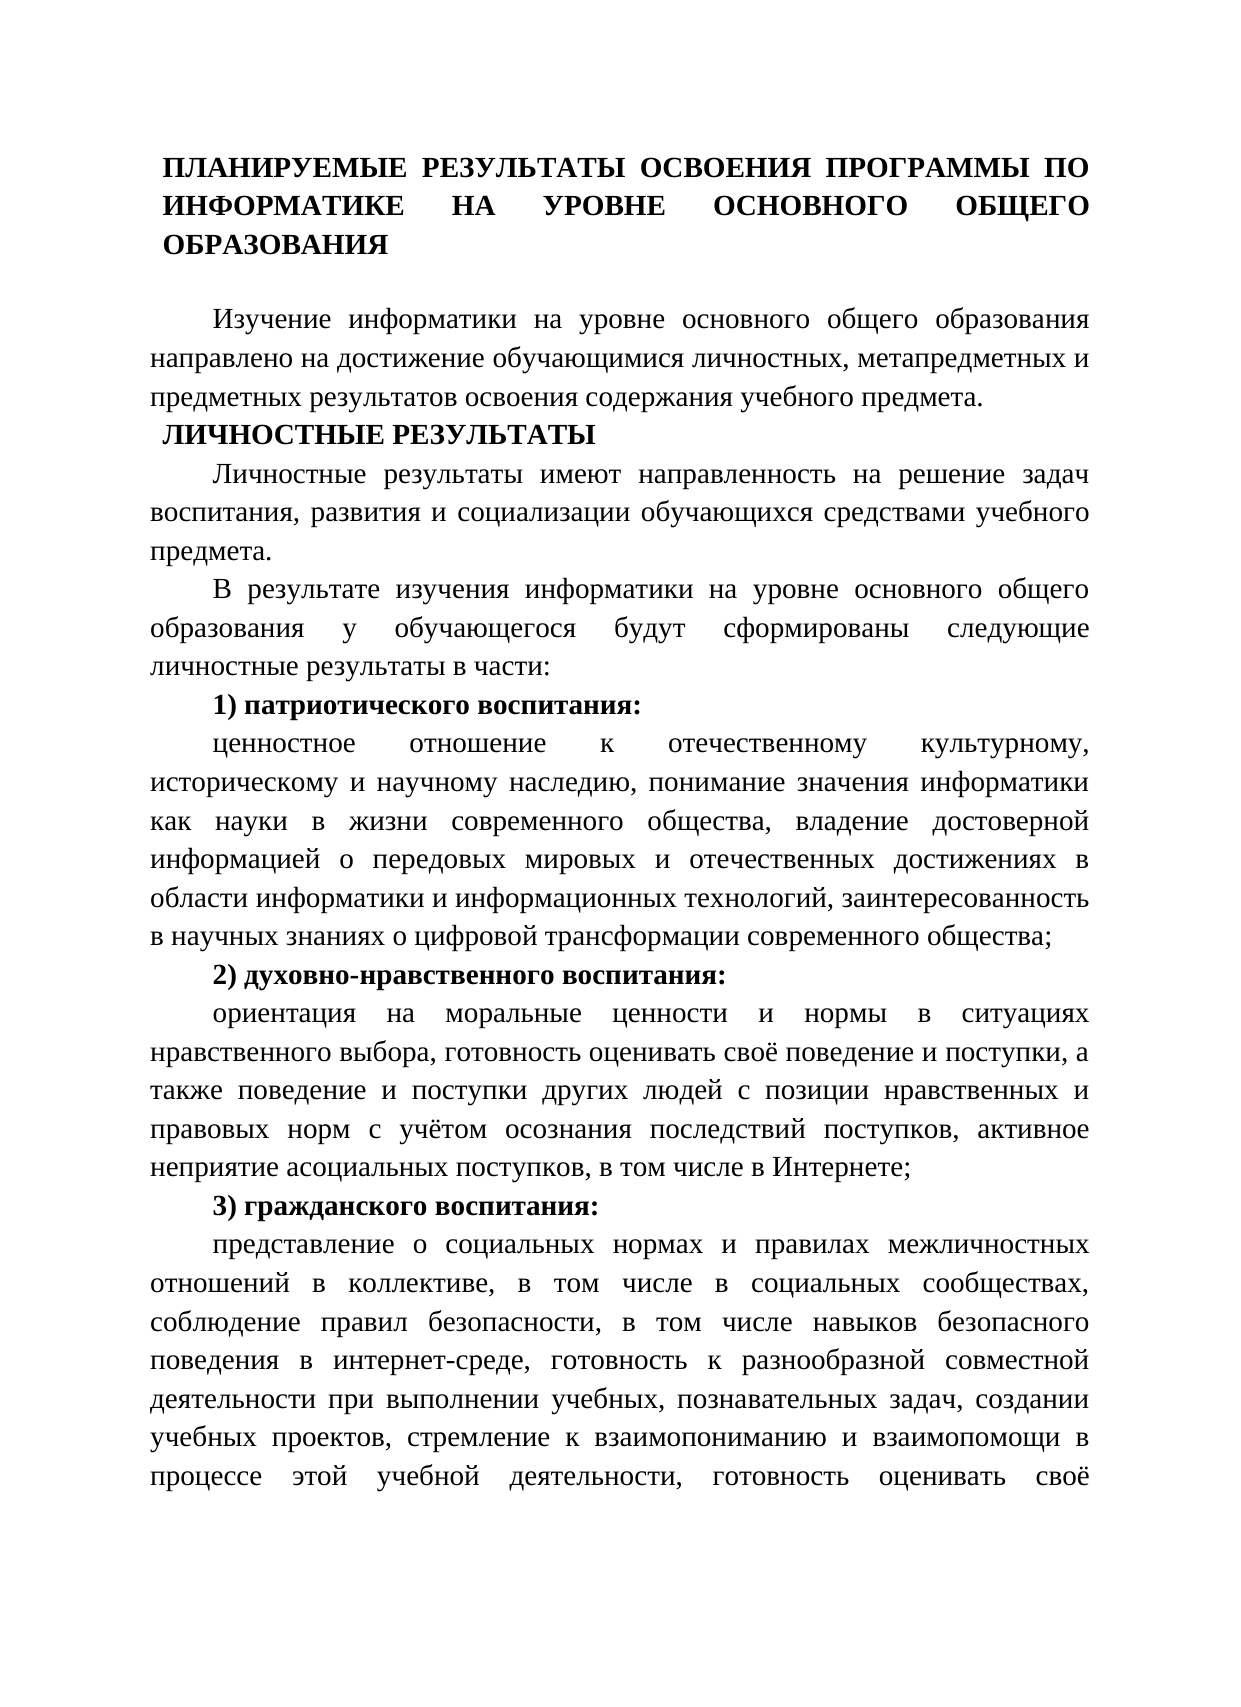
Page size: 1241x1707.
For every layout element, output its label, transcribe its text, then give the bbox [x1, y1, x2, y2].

text 1) патриотического воспитания: [150, 687, 1090, 721]
text ПЛАНИРУЕМЫЕ РЕЗУЛЬТАТЫ ОСВОЕНИЯ ПРОГРАММЫ ПО ИНФОРМАТИКЕ НА УРОВНЕ ОСНОВНОГО ОБЩЕГО ОБРАЗОВАНИЯ [162, 150, 1090, 261]
text ценностное отношение к отечественному культурному, историческому и научному наследию, понимание значения информатики как науки в жизни современного общества, владение достоверной информацией о передовых мировых и отечественных достижениях в области информатики и информационных технологий, заинтересованность в научных знаниях о цифровой трансформации современного общества; [150, 726, 1090, 952]
text ЛИЧНОСТНЫЕ РЕЗУЛЬТАТЫ [162, 417, 1090, 451]
text Изучение информатики на уровне основного общего образования направлено на достижение обучающимися личностных, метапредметных и предметных результатов освоения содержания учебного предмета. [150, 302, 1090, 412]
text 2) духовно-нравственного воспитания: [150, 957, 1090, 990]
text 3) гражданского воспитания: [150, 1188, 1090, 1222]
text Личностные результаты имеют направленность на решение задач воспитания, развития и социализации обучающихся средствами учебного предмета. [150, 456, 1090, 566]
text В результате изучения информатики на уровне основного общего образования у обучающегося будут сформированы следующие личностные результаты в части: [150, 571, 1090, 682]
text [150, 1227, 1090, 1491]
text ориентация на моральные ценности и нормы в ситуациях нравственного выбора, готовность оценивать своё поведение и поступки, а также поведение и поступки других людей с позиции нравственных и правовых норм с учётом осознания последствий поступков, активное неприятие асоциальных поступков, в том числе в Интернете; [150, 995, 1090, 1183]
